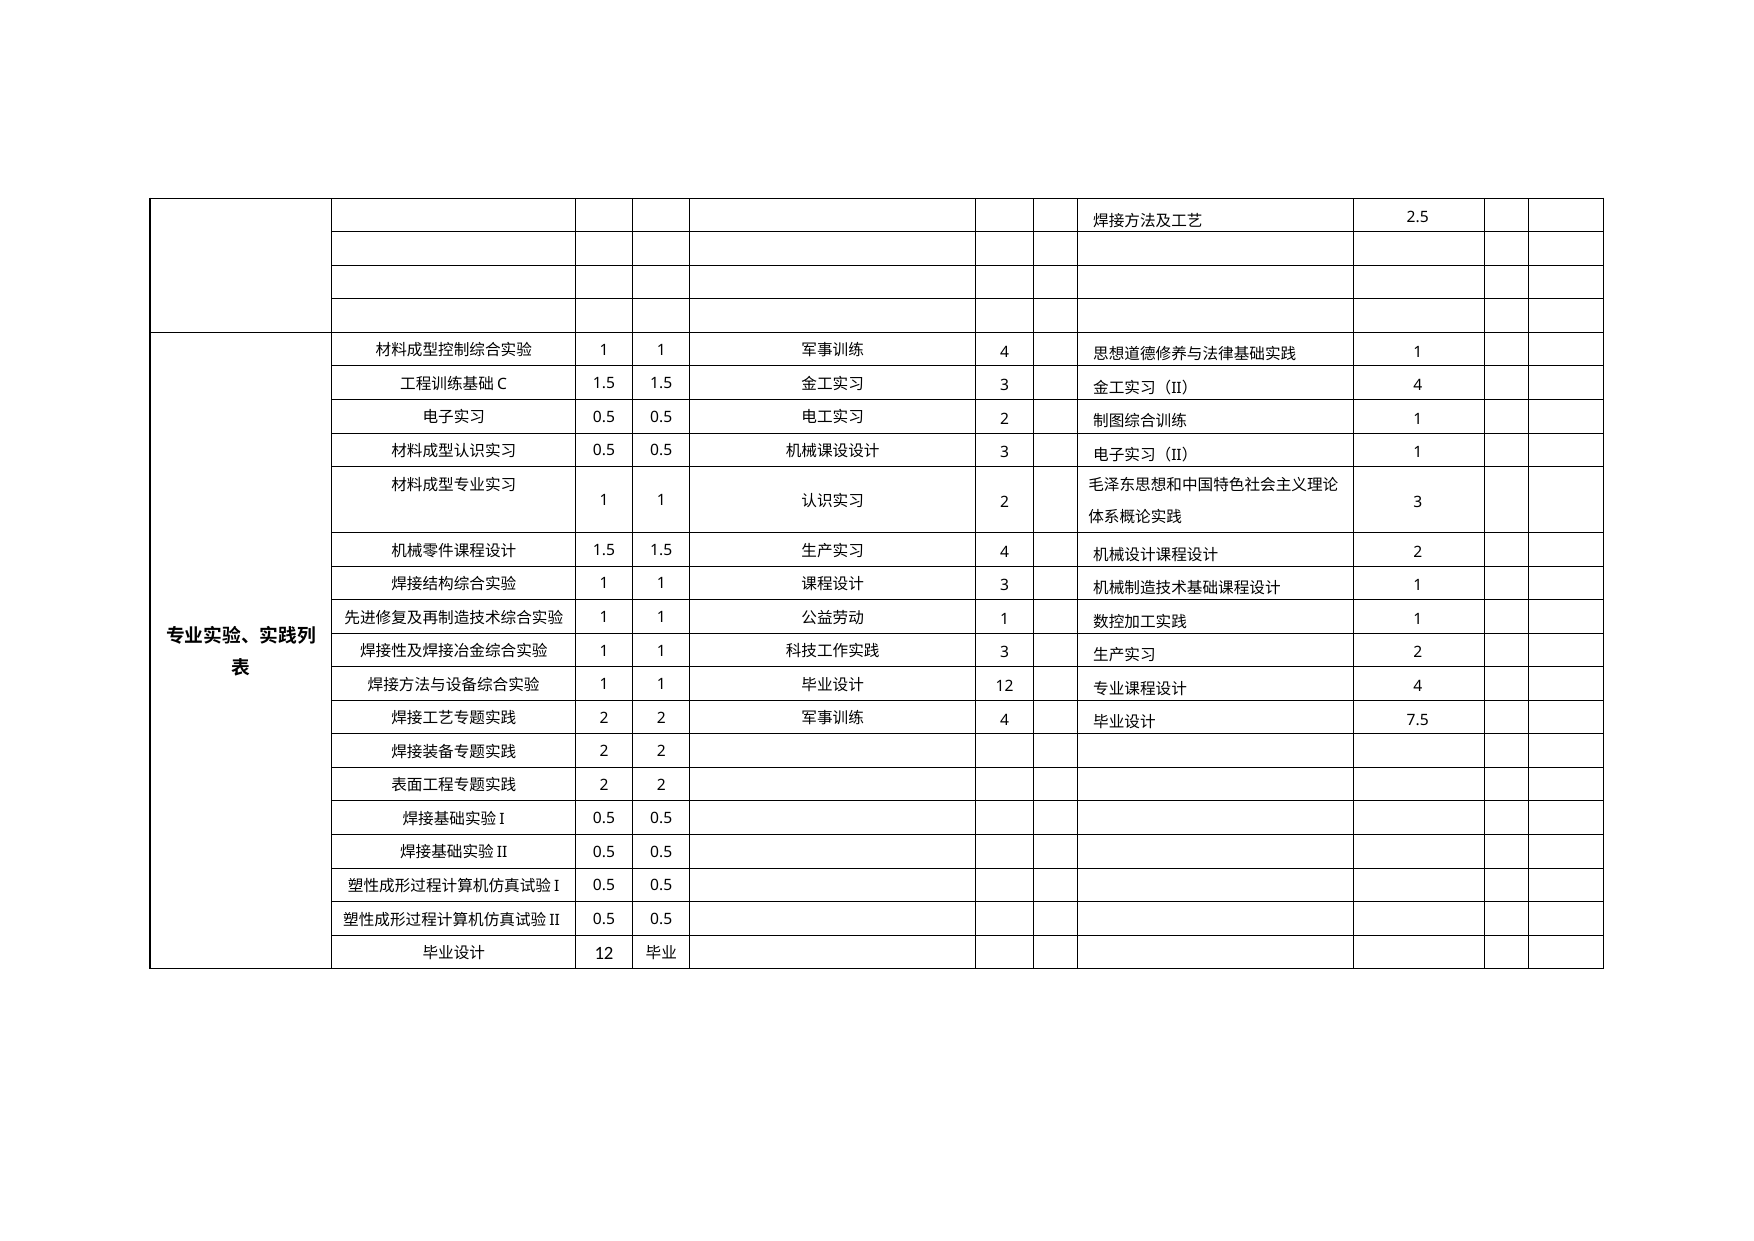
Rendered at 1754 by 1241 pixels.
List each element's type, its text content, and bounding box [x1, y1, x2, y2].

table_cell [1078, 869, 1353, 901]
table_cell 1 [576, 600, 632, 633]
table_cell [1034, 701, 1077, 733]
table_cell [1078, 801, 1353, 834]
table_cell 0.5 [576, 434, 632, 466]
table_cell [1485, 869, 1528, 901]
table_cell 塑性成形过程计算机仿真试验I [332, 869, 575, 901]
table_cell [332, 199, 575, 231]
table_cell 12 [976, 667, 1033, 700]
table_cell 生产实习 [1078, 634, 1353, 666]
table_cell [690, 801, 975, 834]
table_cell 焊接方法与设备综合实验 [332, 667, 575, 700]
table_cell 先进修复及再制造技术综合实验 [332, 600, 575, 633]
table_cell 1 [1354, 600, 1484, 633]
table_cell 2 [576, 768, 632, 800]
table_cell [1034, 768, 1077, 800]
table_cell [1034, 567, 1077, 599]
table_cell [576, 199, 632, 231]
table_cell 机械制造技术基础课程设计 [1078, 567, 1353, 599]
table_cell 1 [633, 634, 689, 666]
table_cell 0.5 [576, 869, 632, 901]
table_cell [1485, 434, 1528, 466]
table_cell 0.5 [633, 835, 689, 867]
table_cell 3 [1354, 467, 1484, 532]
table_cell [1078, 902, 1353, 934]
table_cell 焊接基础实验II [332, 835, 575, 867]
table_cell [1485, 835, 1528, 867]
table_cell [1485, 266, 1528, 298]
table_cell 1.5 [576, 366, 632, 399]
table_cell [1078, 299, 1353, 332]
table_cell [1078, 768, 1353, 800]
table_cell [690, 232, 975, 265]
table_cell 2 [1354, 533, 1484, 566]
table_cell [976, 299, 1033, 332]
table_cell 1 [976, 600, 1033, 633]
table_cell [332, 232, 575, 265]
table_cell [1034, 634, 1077, 666]
table_cell [1529, 333, 1603, 365]
table_cell 1 [1354, 434, 1484, 466]
table_cell [1034, 869, 1077, 901]
table_cell 塑性成形过程计算机仿真试验II [332, 902, 575, 934]
table_cell [1034, 232, 1077, 265]
table_cell 军事训练 [690, 333, 975, 365]
table_cell [1529, 232, 1603, 265]
table_cell [1529, 366, 1603, 399]
table_cell [633, 266, 689, 298]
table_cell 焊接性及焊接冶金综合实验 [332, 634, 575, 666]
table_cell [976, 936, 1033, 968]
table_cell 1 [576, 567, 632, 599]
table_cell [576, 266, 632, 298]
table_cell [1485, 667, 1528, 700]
table_cell [1529, 266, 1603, 298]
table_cell 毛泽东思想和中国特色社会主义理论体系概论实践 [1078, 467, 1353, 532]
table_cell 思想道德修养与法律基础实践 [1078, 333, 1353, 365]
table_cell 军事训练 [690, 701, 975, 733]
table_cell [976, 768, 1033, 800]
table_cell 焊接结构综合实验 [332, 567, 575, 599]
table_cell [1485, 333, 1528, 365]
table_cell [1078, 936, 1353, 968]
table_cell 毕业设计 [1078, 701, 1353, 733]
table_cell [1034, 835, 1077, 867]
table_cell 3 [976, 366, 1033, 399]
table_cell 专业课程设计 [1078, 667, 1353, 700]
table_cell 1.5 [633, 533, 689, 566]
table_cell 0.5 [633, 434, 689, 466]
table_cell [1485, 634, 1528, 666]
table_cell [1485, 467, 1528, 532]
table_cell 机械课设设计 [690, 434, 975, 466]
table_cell [1529, 400, 1603, 432]
table_cell 电子实习 [332, 400, 575, 432]
table_cell [1529, 801, 1603, 834]
table_cell 0.5 [576, 835, 632, 867]
table_cell [1529, 902, 1603, 934]
table_cell [1529, 936, 1603, 968]
table_cell [1078, 232, 1353, 265]
table_cell [976, 801, 1033, 834]
table_cell 2 [576, 701, 632, 733]
table_cell [1354, 902, 1484, 934]
table_cell 2 [633, 701, 689, 733]
table_cell [1529, 634, 1603, 666]
table_cell [1529, 768, 1603, 800]
table_cell [690, 835, 975, 867]
table_cell 0.5 [633, 902, 689, 934]
table_cell 认识实习 [690, 467, 975, 532]
table_cell [1485, 801, 1528, 834]
table_cell [1485, 199, 1528, 231]
table_cell [1034, 366, 1077, 399]
table_cell 焊接基础实验I [332, 801, 575, 834]
table_cell [690, 734, 975, 767]
table_cell [976, 835, 1033, 867]
table_cell [1034, 667, 1077, 700]
table_cell 工程训练基础C [332, 366, 575, 399]
table_cell [1485, 366, 1528, 399]
table_cell [1529, 701, 1603, 733]
table_cell [1034, 734, 1077, 767]
table_cell 毕业设计 [690, 667, 975, 700]
table_cell [1354, 232, 1484, 265]
table_cell [690, 299, 975, 332]
table_cell [1078, 266, 1353, 298]
table_cell [1529, 533, 1603, 566]
table_cell [576, 232, 632, 265]
table_cell 材料成型控制综合实验 [332, 333, 575, 365]
table_cell [1034, 299, 1077, 332]
table_cell 7.5 [1354, 701, 1484, 733]
table_cell 1 [1354, 400, 1484, 432]
table_cell [1485, 299, 1528, 332]
table_cell 焊接工艺专题实践 [332, 701, 575, 733]
table_cell 0.5 [576, 801, 632, 834]
table_cell 金工实习（II） [1078, 366, 1353, 399]
table_cell 课程设计 [690, 567, 975, 599]
table_cell [976, 869, 1033, 901]
table_cell [1034, 936, 1077, 968]
table_cell [1078, 734, 1353, 767]
table_cell [633, 232, 689, 265]
table_cell 1.5 [633, 366, 689, 399]
table_cell [1485, 600, 1528, 633]
table_cell [690, 768, 975, 800]
table_cell 2 [576, 734, 632, 767]
table_cell [332, 266, 575, 298]
table_cell [1485, 768, 1528, 800]
table_cell [976, 199, 1033, 231]
table_cell 生产实习 [690, 533, 975, 566]
table_cell 2 [633, 734, 689, 767]
table_cell [1529, 869, 1603, 901]
table_cell 3 [976, 567, 1033, 599]
table_cell 4 [976, 333, 1033, 365]
table_cell [690, 869, 975, 901]
table_cell 1.5 [576, 533, 632, 566]
table_cell [576, 299, 632, 332]
table_cell [1034, 333, 1077, 365]
table_cell 毕业设计 [332, 936, 575, 968]
table_cell 电工实习 [690, 400, 975, 432]
table_cell [1034, 467, 1077, 532]
table_cell [1529, 734, 1603, 767]
table_cell [1078, 835, 1353, 867]
table_cell 1 [576, 333, 632, 365]
table_cell [1034, 434, 1077, 466]
table_cell 焊接装备专题实践 [332, 734, 575, 767]
table_cell 制图综合训练 [1078, 400, 1353, 432]
table_cell [332, 299, 575, 332]
table_cell 数控加工实践 [1078, 600, 1353, 633]
table_cell [1485, 734, 1528, 767]
table_cell 1 [1354, 333, 1484, 365]
table_cell [1529, 835, 1603, 867]
table_cell 1 [633, 467, 689, 532]
table_cell 4 [976, 701, 1033, 733]
table_cell [633, 299, 689, 332]
table_cell 2 [976, 467, 1033, 532]
table_cell [690, 266, 975, 298]
table_cell 毕业 [633, 936, 689, 968]
table_cell [1485, 902, 1528, 934]
table_cell 材料成型专业实习 [332, 467, 575, 532]
table_cell [690, 199, 975, 231]
table_cell [1354, 801, 1484, 834]
table_cell 2 [1354, 634, 1484, 666]
table_cell [1034, 902, 1077, 934]
table_cell 1 [633, 667, 689, 700]
table_cell [1354, 869, 1484, 901]
table_cell 2 [633, 768, 689, 800]
table_cell 3 [976, 434, 1033, 466]
table_cell [1485, 400, 1528, 432]
table_cell 4 [976, 533, 1033, 566]
table_cell [976, 232, 1033, 265]
table_cell [1354, 266, 1484, 298]
table_cell [1529, 434, 1603, 466]
table_cell [1529, 467, 1603, 532]
table_cell 材料成型认识实习 [332, 434, 575, 466]
table_cell 0.5 [576, 902, 632, 934]
table_cell 0.5 [633, 400, 689, 432]
table_cell [976, 734, 1033, 767]
table_cell 1 [633, 333, 689, 365]
table_cell [1485, 232, 1528, 265]
table_cell [1485, 567, 1528, 599]
table_cell [1034, 533, 1077, 566]
table_cell [1354, 299, 1484, 332]
table_cell 专业实验、实践列表 [151, 333, 331, 968]
table_cell [1034, 400, 1077, 432]
table_cell [1485, 533, 1528, 566]
table_cell 1 [576, 467, 632, 532]
table_cell 表面工程专题实践 [332, 768, 575, 800]
table_cell 机械设计课程设计 [1078, 533, 1353, 566]
table_cell [976, 266, 1033, 298]
table_cell 焊接方法及工艺 [1078, 199, 1353, 231]
table_cell 2.5 [1354, 199, 1484, 231]
table_cell [1354, 936, 1484, 968]
table_cell 1 [576, 667, 632, 700]
table_cell [1485, 936, 1528, 968]
table_cell [690, 936, 975, 968]
table_cell [690, 902, 975, 934]
table_cell 0.5 [633, 869, 689, 901]
table_cell [1354, 768, 1484, 800]
table_cell [1034, 600, 1077, 633]
table_cell 科技工作实践 [690, 634, 975, 666]
table_cell [1034, 266, 1077, 298]
table_cell [1529, 299, 1603, 332]
table_cell [1485, 701, 1528, 733]
table_cell 4 [1354, 667, 1484, 700]
table_cell [1529, 600, 1603, 633]
table_cell [1034, 199, 1077, 231]
table_cell 2 [976, 400, 1033, 432]
table_cell 0.5 [576, 400, 632, 432]
table_cell 金工实习 [690, 366, 975, 399]
table_cell [1529, 567, 1603, 599]
table_cell 1 [576, 634, 632, 666]
table_cell 电子实习（II） [1078, 434, 1353, 466]
table_cell 公益劳动 [690, 600, 975, 633]
table_cell 4 [1354, 366, 1484, 399]
table_cell 1 [633, 600, 689, 633]
table_cell [1529, 199, 1603, 231]
table_cell 3 [976, 634, 1033, 666]
table_cell 1 [1354, 567, 1484, 599]
table_cell 12 [576, 936, 632, 968]
table_cell [976, 902, 1033, 934]
table_cell 0.5 [633, 801, 689, 834]
table_cell [1034, 801, 1077, 834]
table_cell [1354, 835, 1484, 867]
table_cell 1 [633, 567, 689, 599]
table_cell [633, 199, 689, 231]
table_cell [1354, 734, 1484, 767]
table_cell 机械零件课程设计 [332, 533, 575, 566]
table_cell [1529, 667, 1603, 700]
